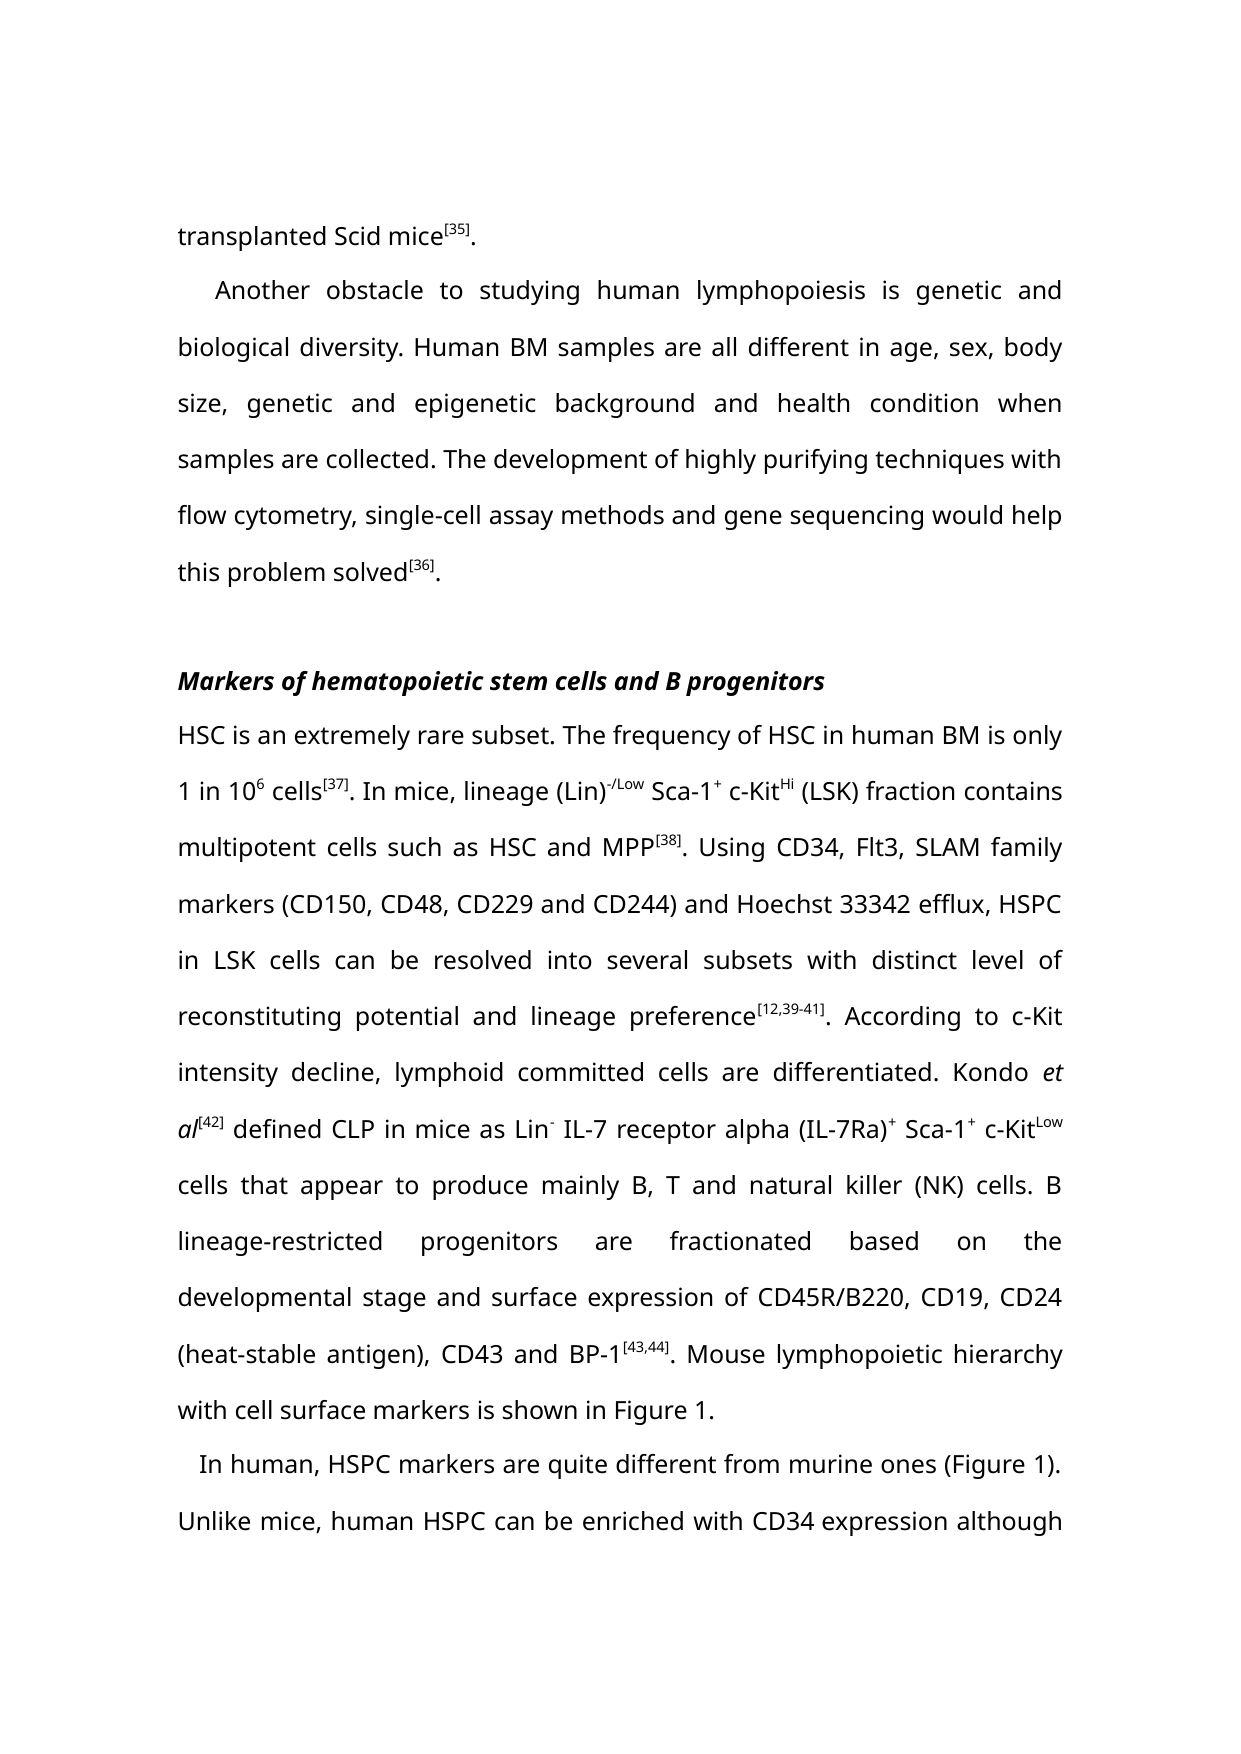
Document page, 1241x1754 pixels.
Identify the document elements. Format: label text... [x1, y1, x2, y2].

text Markers of hematopoietic stem cells and B progenitors [177, 661, 1063, 699]
text HSC is an extremely rare subset. The frequency of HSC in human BM is only 1 in 106 cells[37]. In mice, lineage (Lin)-/Low Sca-1+ c-KitHi (LSK) fraction contains multipotent cells such as HSC and MPP[38]. Using CD34, Flt3, SLAM family markers (CD150, CD48, CD229 and CD244) and Hoechst 33342 efflux, HSPC in LSK cells can be resolved into several subsets with distinct level of reconstituting potential and lineage preference[12,39-41]. According to c-Kit intensity decline, lymphoid committed cells are differentiated. Kondo et al[42] defined CLP in mice as Lin- IL-7 receptor alpha (IL-7Ra)+ Sca-1+ c-KitLow cells that appear to produce mainly B, T and natural killer (NK) cells. B lineage-restricted progenitors are fractionated based on the developmental stage and surface expression of CD45R/B220, CD19, CD24 (heat-stable antigen), CD43 and BP-1[43,44]. Mouse lymphopoietic hierarchy with cell surface markers is shown in Figure 1. [177, 716, 1063, 1428]
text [177, 217, 1063, 254]
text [177, 1445, 1063, 1539]
text Another obstacle to studying human lymphopoiesis is genetic and biological diversity. Human BM samples are all different in age, sex, body size, genetic and epigenetic background and health condition when samples are collected. The development of highly purifying techniques with flow cytometry, single-cell assay methods and gene sequencing would help this problem solved[36]. [177, 271, 1063, 590]
